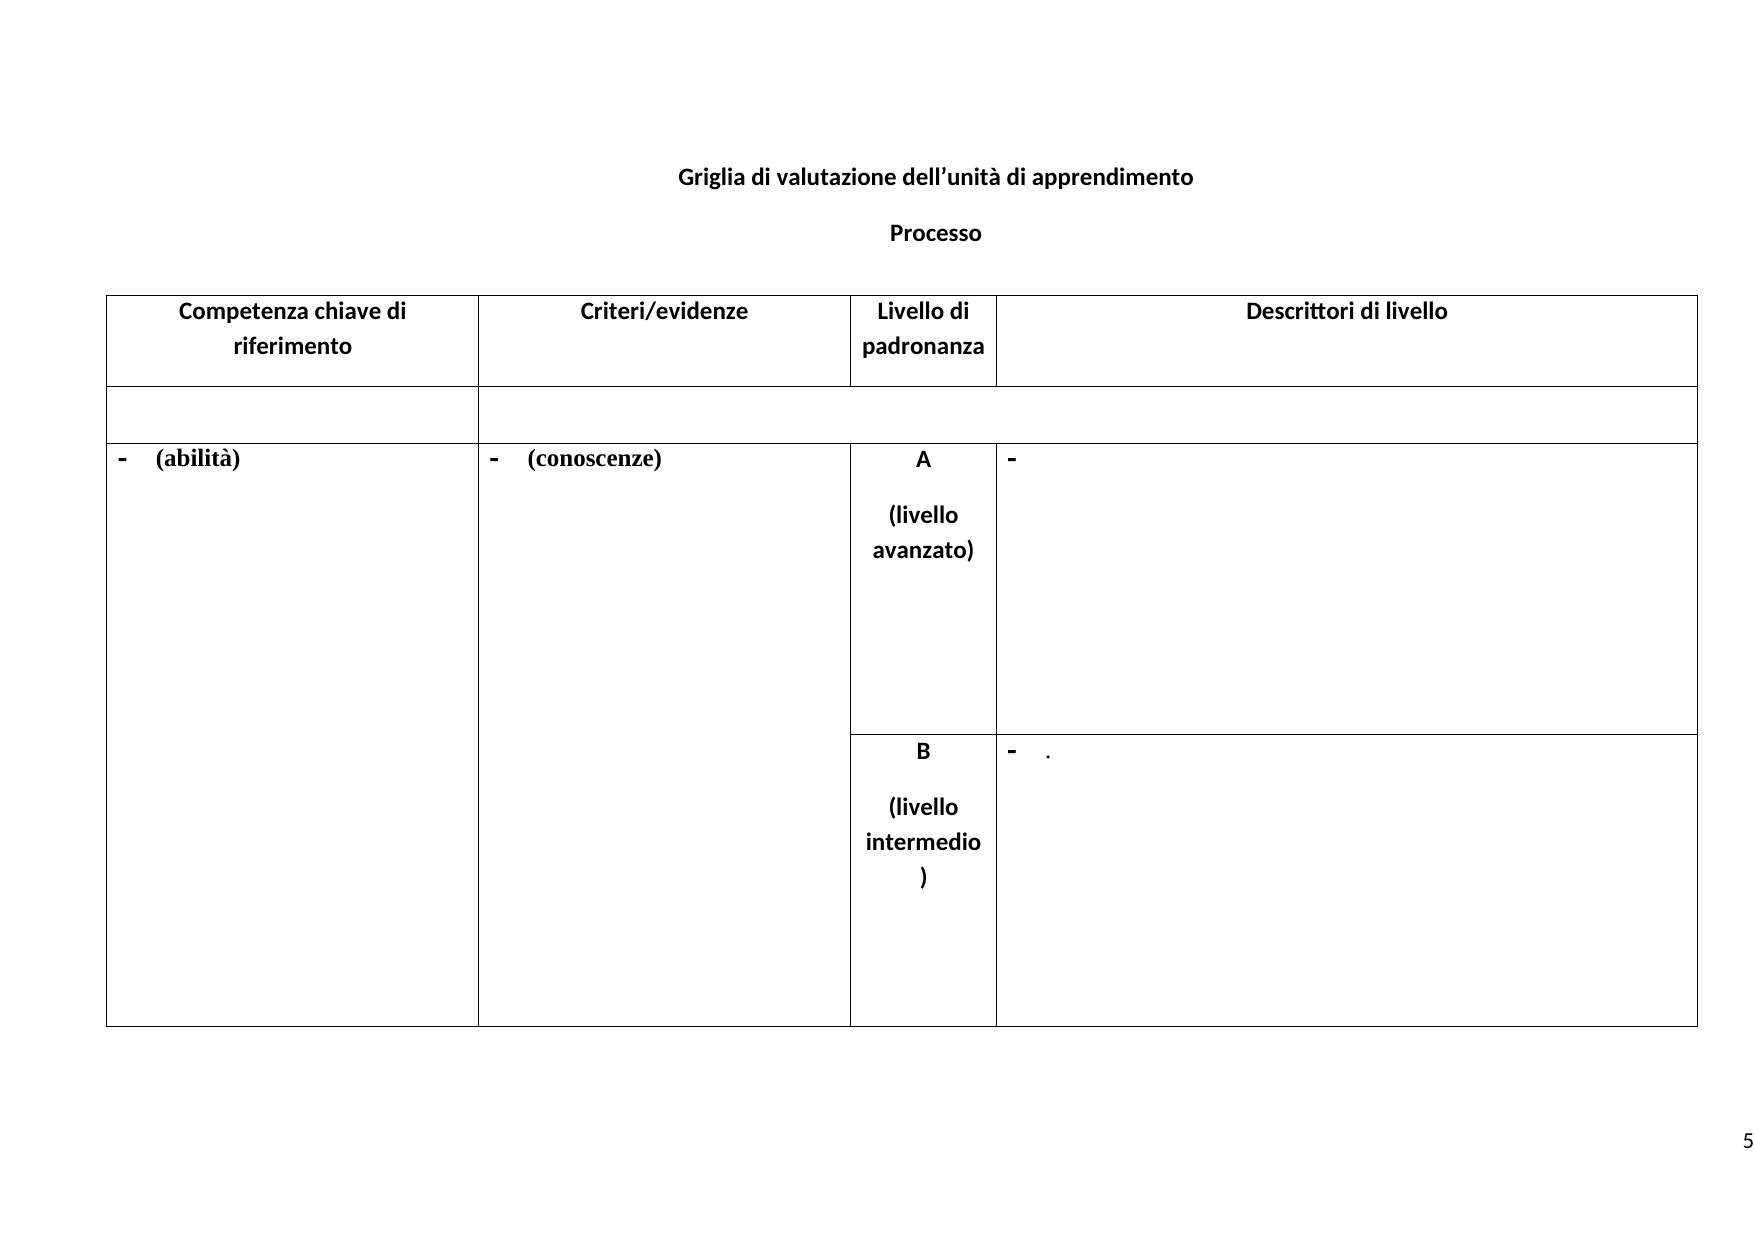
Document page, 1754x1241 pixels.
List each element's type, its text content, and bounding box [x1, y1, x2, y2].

text Processo [118, 217, 1754, 248]
text Griglia di valutazione dell’unità di apprendimento [118, 161, 1754, 192]
table_header Criteri/evidenze [479, 296, 850, 386]
table_cell [107, 387, 478, 442]
table_cell [479, 387, 1697, 442]
table_header Competenza chiave di riferimento [107, 296, 478, 386]
table_header Livello di padronanza [851, 296, 996, 386]
table_cell . [997, 735, 1697, 1026]
table_cell (conoscenze) [479, 444, 850, 1026]
table_cell [997, 444, 1697, 734]
table_cell B (livello intermedio) [851, 735, 996, 1026]
table_cell (abilità) [107, 444, 478, 1026]
table_header Descrittori di livello [997, 296, 1697, 386]
table_cell A (livello avanzato) [851, 444, 996, 734]
